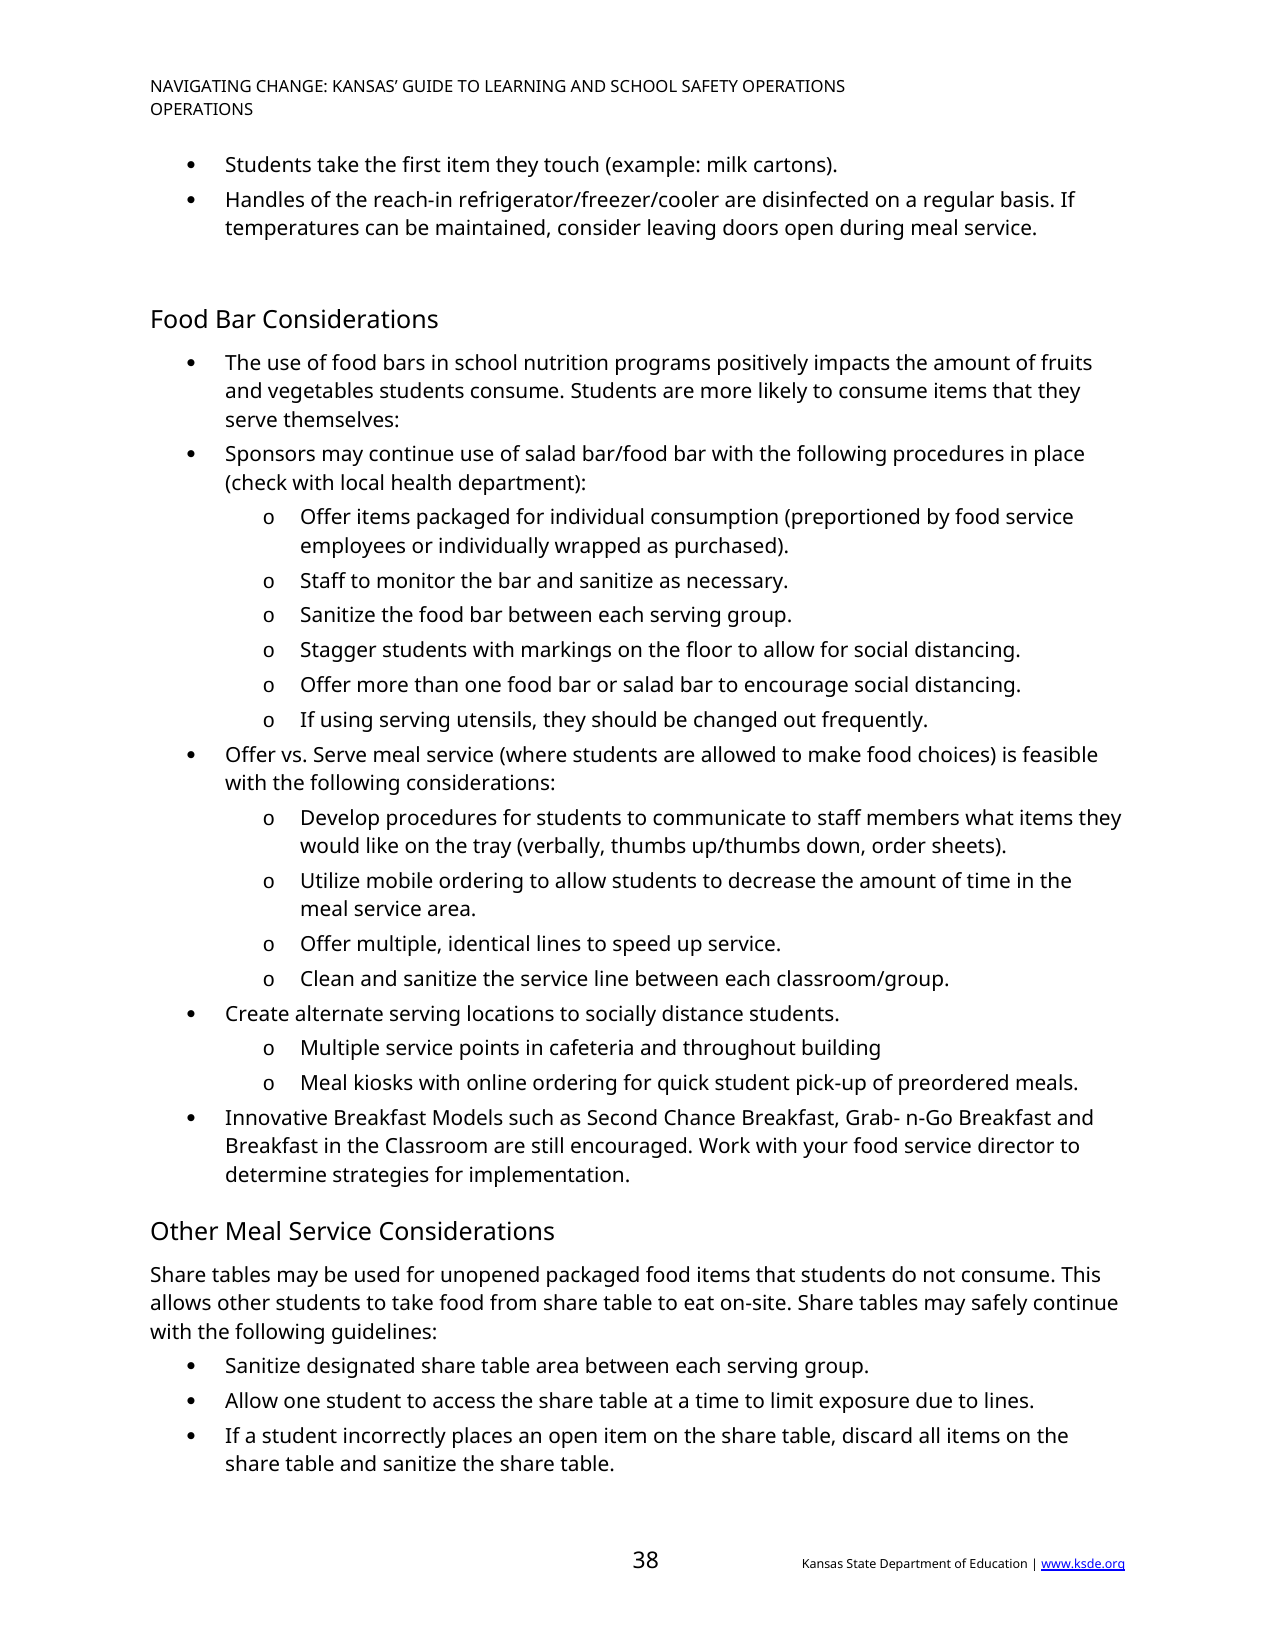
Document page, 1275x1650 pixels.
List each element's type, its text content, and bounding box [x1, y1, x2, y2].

list Multiple service points in cafeteria and throughout building [262, 1033, 1125, 1062]
list Staff to monitor the bar and sanitize as necessary. [262, 566, 1125, 594]
list Allow one student to access the share table at a time to limit exposure due to lines. [187, 1386, 1125, 1415]
list Offer items packaged for individual consumption (preportioned by food service employees or individually wrapped as purchased). [262, 502, 1125, 559]
list Handles of the reach-in refrigerator/freezer/cooler are disinfected on a regular basis. If temperatures can be maintained, consider leaving doors open during meal service. [187, 185, 1125, 242]
list Offer multiple, identical lines to speed up service. [262, 929, 1125, 958]
list Stagger students with markings on the floor to allow for social distancing. [262, 635, 1125, 664]
subtitle Food Bar Considerations [150, 301, 1125, 335]
list Utilize mobile ordering to allow students to decrease the amount of time in the meal service area. [262, 866, 1125, 923]
list Create alternate serving locations to socially distance students. [187, 999, 1125, 1027]
list Clean and sanitize the service line between each classroom/group. [262, 964, 1125, 993]
list Develop procedures for students to communicate to staff members what items they would like on the tray (verbally, thumbs up/thumbs down, order sheets). [262, 803, 1125, 860]
list Innovative Breakfast Models such as Second Chance Breakfast, Grab- n-Go Breakfast and Breakfast in the Classroom are still encouraged. Work with your food service director to determine strategies for implementation. [187, 1103, 1125, 1188]
text Share tables may be used for unopened packaged food items that students do not consume. This allows other students to take food from share table to eat on-site. Share tables may safely continue with the following guidelines: [150, 1260, 1125, 1345]
list Sanitize the food bar between each serving group. [262, 601, 1125, 629]
list Offer vs. Serve meal service (where students are allowed to make food choices) is feasible with the following considerations: [187, 740, 1125, 797]
subtitle Other Meal Service Considerations [150, 1213, 1125, 1247]
list Sponsors may continue use of salad bar/food bar with the following procedures in place (check with local health department): [187, 439, 1125, 496]
list If a student incorrectly places an open item on the share table, discard all items on the share table and sanitize the share table. [187, 1421, 1125, 1478]
list Students take the first item they touch (example: milk cartons). [187, 150, 1125, 178]
list Sanitize designated share table area between each serving group. [187, 1352, 1125, 1380]
list Offer more than one food bar or salad bar to encourage social distancing. [262, 670, 1125, 699]
list The use of food bars in school nutrition programs positively impacts the amount of fruits and vegetables students consume. Students are more likely to consume items that they serve themselves: [187, 348, 1125, 433]
list Meal kiosks with online ordering for quick student pick-up of preordered meals. [262, 1068, 1125, 1097]
list If using serving utensils, they should be changed out frequently. [262, 705, 1125, 733]
